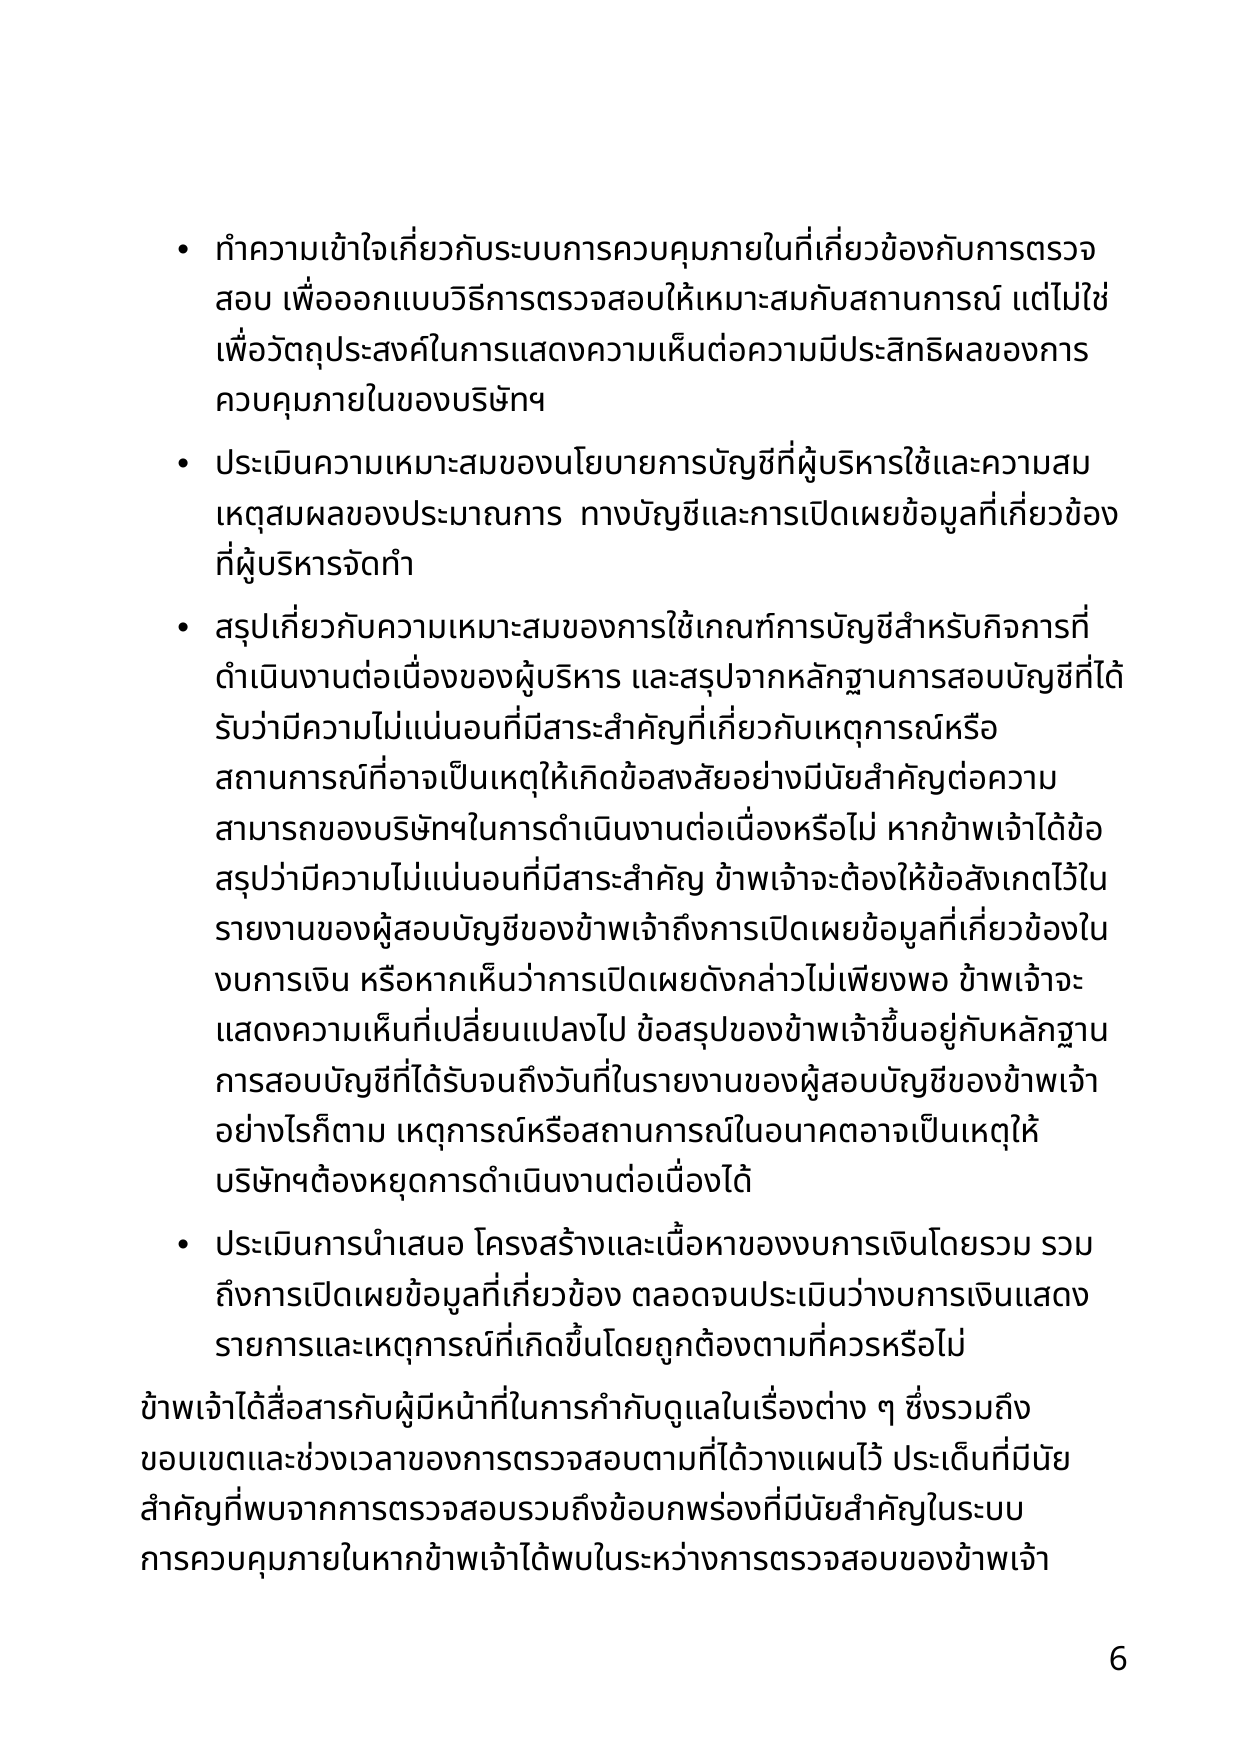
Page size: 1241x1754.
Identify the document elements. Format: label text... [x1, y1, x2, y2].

list ประเมินการนำเสนอ โครงสร้างและเนื้อหาของงบการเงินโดยรวม รวมถึงการเปิดเผยข้อมูลที่เกี่ยวข้อง ตลอดจนประเมินว่างบการเงินแสดงรายการและเหตุการณ์ที่เกิดขึ้นโดยถูกต้องตามที่ควรหรือไม่ [177, 1220, 1128, 1372]
list ทำความเข้าใจเกี่ยวกับระบบการควบคุมภายในที่เกี่ยวข้องกับการตรวจสอบ เพื่อออกแบบวิธีการตรวจสอบให้เหมาะสมกับสถานการณ์ แต่ไม่ใช่เพื่อวัตถุประสงค์ในการแสดงความเห็นต่อความมีประสิทธิผลของการควบคุมภายในของบริษัทฯ [177, 225, 1128, 427]
text ข้าพเจ้าได้สื่อสารกับผู้มีหน้าที่ในการกำกับดูแลในเรื่องต่าง ๆ ซึ่งรวมถึงขอบเขตและช่วงเวลาของการตรวจสอบตามที่ได้วางแผนไว้ ประเด็นที่มีนัยสำคัญที่พบจากการตรวจสอบรวมถึงข้อบกพร่องที่มีนัยสำคัญในระบบ การควบคุมภายในหากข้าพเจ้าได้พบในระหว่างการตรวจสอบของข้าพเจ้า [139, 1384, 1128, 1586]
list สรุปเกี่ยวกับความเหมาะสมของการใช้เกณฑ์การบัญชีสำหรับกิจการที่ดำเนินงานต่อเนื่องของผู้บริหาร และสรุปจากหลักฐานการสอบบัญชีที่ได้รับว่ามีความไม่แน่นอนที่มีสาระสำคัญที่เกี่ยวกับเหตุการณ์หรือสถานการณ์ที่อาจเป็นเหตุให้เกิดข้อสงสัยอย่างมีนัยสำคัญต่อความสามารถของบริษัทฯในการดำเนินงานต่อเนื่องหรือไม่ หากข้าพเจ้าได้ข้อสรุปว่ามีความไม่แน่นอนที่มีสาระสำคัญ ข้าพเจ้าจะต้องให้ข้อสังเกตไว้ในรายงานของผู้สอบบัญชีของข้าพเจ้าถึงการเปิดเผยข้อมูลที่เกี่ยวข้องในงบการเงิน หรือหากเห็นว่าการเปิดเผยดังกล่าวไม่เพียงพอ ข้าพเจ้าจะแสดงความเห็นที่เปลี่ยนแปลงไป ข้อสรุปของข้าพเจ้าขึ้นอยู่กับหลักฐานการสอบบัญชีที่ได้รับจนถึงวันที่ในรายงานของผู้สอบบัญชีของข้าพเจ้า อย่างไรก็ตาม เหตุการณ์หรือสถานการณ์ในอนาคตอาจเป็นเหตุให้บริษัทฯต้องหยุดการดำเนินงานต่อเนื่องได้ [177, 603, 1128, 1208]
list ประเมินความเหมาะสมของนโยบายการบัญชีที่ผู้บริหารใช้และความสมเหตุสมผลของประมาณการ ทางบัญชีและการเปิดเผยข้อมูลที่เกี่ยวข้องที่ผู้บริหารจัดทำ [177, 439, 1128, 590]
